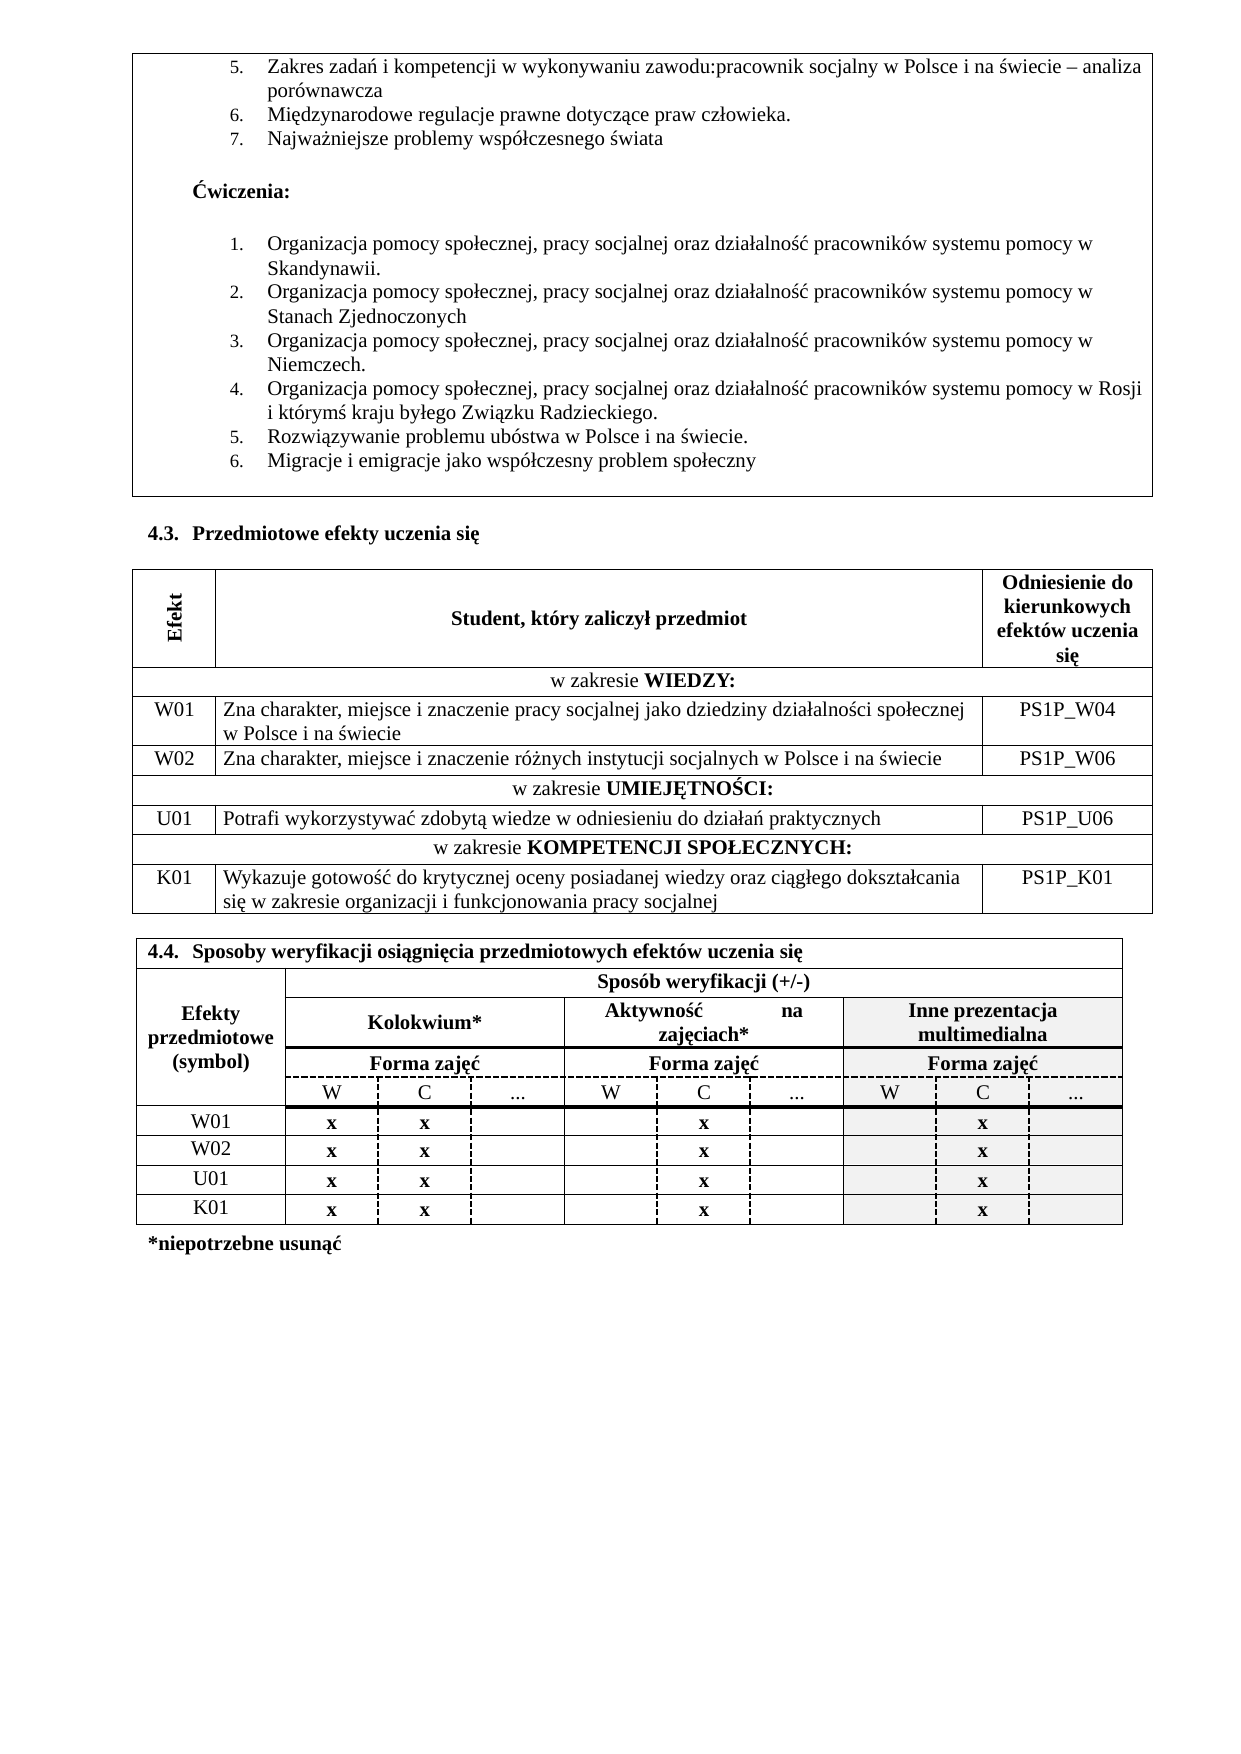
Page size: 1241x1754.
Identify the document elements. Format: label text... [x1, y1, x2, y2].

table_cell [750, 1166, 843, 1194]
table_cell [471, 1195, 564, 1224]
table_cell x [286, 1109, 378, 1135]
table_cell ... [1029, 1076, 1122, 1105]
table_header Sposoby weryfikacji osiągnięcia przedmiotowych efektów uczenia się [137, 939, 1122, 967]
table_cell [1029, 1109, 1122, 1135]
table_cell [565, 1136, 657, 1164]
table_cell W02 [133, 746, 215, 775]
table_cell W [844, 1076, 936, 1105]
table_cell ... [471, 1076, 564, 1105]
table_cell Potrafi wykorzystywać zdobytą wiedze w odniesieniu do działań praktycznych [216, 806, 982, 834]
table_cell PS1P_K01 [983, 865, 1152, 913]
table_cell Forma zajęć [565, 1049, 843, 1076]
table_cell x [936, 1109, 1029, 1135]
table_cell [565, 1195, 657, 1224]
table_cell [844, 1109, 936, 1135]
table_cell PS1P_W04 [983, 697, 1152, 745]
table_cell Zna charakter, miejsce i znaczenie pracy socjalnej jako dziedziny działalności społecznej w Polsce i na świecie [216, 697, 982, 745]
table_header Odniesienie do kierunkowych efektów uczenia się [983, 570, 1152, 667]
table_cell x [657, 1195, 750, 1224]
table_cell x [286, 1195, 378, 1224]
table_cell Forma zajęć [844, 1049, 1122, 1076]
table_cell [1029, 1195, 1122, 1224]
table_cell Forma zajęć [286, 1049, 564, 1076]
table_cell [1029, 1136, 1122, 1164]
table_cell x [286, 1166, 378, 1194]
table_cell x [657, 1136, 750, 1164]
table_cell C [936, 1076, 1029, 1105]
table_cell [844, 1195, 936, 1224]
table_cell w zakresie KOMPETENCJI SPOŁECZNYCH: [133, 835, 1152, 864]
table_cell W02 [137, 1136, 285, 1164]
table_cell [844, 1136, 936, 1164]
table_cell w zakresie UMIEJĘTNOŚCI: [133, 776, 1152, 804]
table_cell W01 [137, 1106, 285, 1135]
table_cell W01 [133, 697, 215, 745]
table_cell x [286, 1136, 378, 1164]
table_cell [133, 54, 1152, 496]
table_cell [565, 1109, 657, 1135]
table_cell [471, 1166, 564, 1194]
table_cell [750, 1136, 843, 1164]
table_header Efekt [133, 570, 215, 667]
table_cell w zakresie WIEDZY: [133, 668, 1152, 696]
table_cell U01 [133, 806, 215, 834]
table_cell Aktywność na zajęciach* [565, 998, 843, 1046]
table_cell C [657, 1076, 750, 1105]
table_cell x [936, 1195, 1029, 1224]
table_cell K01 [137, 1195, 285, 1224]
text *niepotrzebne usunąć [148, 1231, 1185, 1255]
table_cell x [378, 1166, 471, 1194]
table_cell ... [750, 1076, 843, 1105]
list Przedmiotowe efekty uczenia się [148, 521, 1187, 545]
table_cell Inne prezentacja multimedialna [844, 998, 1122, 1046]
table_cell x [378, 1136, 471, 1164]
table_cell x [936, 1136, 1029, 1164]
table_cell Zna charakter, miejsce i znaczenie różnych instytucji socjalnych w Polsce i na świecie [216, 746, 982, 775]
table_cell [750, 1109, 843, 1135]
table_cell W [565, 1076, 657, 1105]
table_cell [1029, 1166, 1122, 1194]
table_cell Wykazuje gotowość do krytycznej oceny posiadanej wiedzy oraz ciągłego dokształcania się w zakresie organizacji i funkcjonowania pracy socjalnej [216, 865, 982, 913]
table_cell Kolokwium* [286, 998, 564, 1046]
table_cell x [378, 1195, 471, 1224]
table_header Student, który zaliczył przedmiot [216, 570, 982, 667]
table_cell PS1P_W06 [983, 746, 1152, 775]
table_cell U01 [137, 1166, 285, 1194]
table_cell x [936, 1166, 1029, 1194]
table_cell [565, 1166, 657, 1194]
table_cell x [378, 1109, 471, 1135]
table_cell C [378, 1076, 471, 1105]
table_cell [844, 1166, 936, 1194]
table_cell [471, 1136, 564, 1164]
table_cell [750, 1195, 843, 1224]
table_cell x [657, 1109, 750, 1135]
table_cell Sposób weryfikacji (+/-) [286, 969, 1122, 997]
table_cell Efekty przedmiotowe (symbol) [137, 969, 285, 1105]
table_cell W [286, 1076, 378, 1105]
table_cell [471, 1109, 564, 1135]
table_cell K01 [133, 865, 215, 913]
table_cell x [657, 1166, 750, 1194]
table_cell PS1P_U06 [983, 806, 1152, 834]
